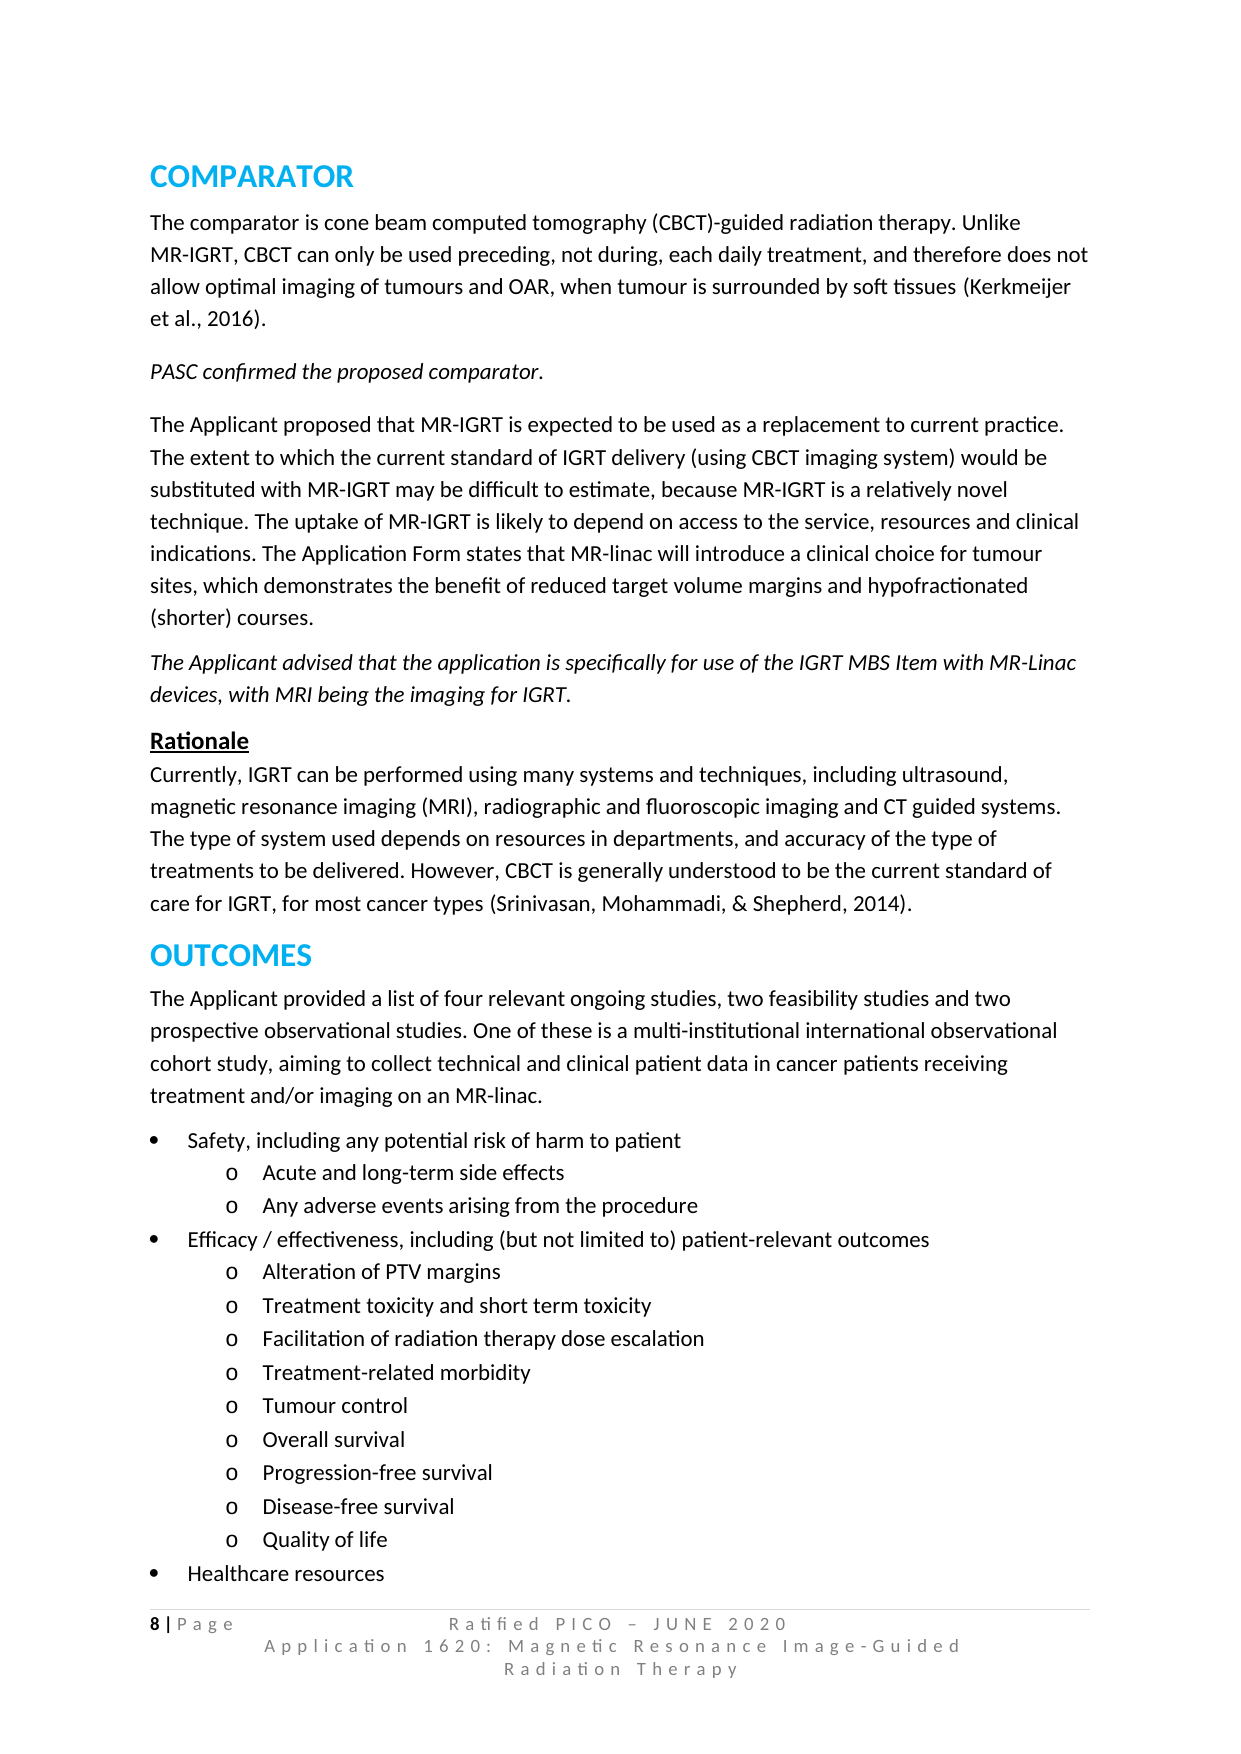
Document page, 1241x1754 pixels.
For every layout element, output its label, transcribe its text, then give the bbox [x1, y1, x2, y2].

list Facilitation of radiation therapy dose escalation [225, 1324, 1090, 1353]
list Any adverse events arising from the procedure [225, 1191, 1090, 1221]
list Treatment toxicity and short term toxicity [225, 1291, 1090, 1320]
text The Applicant provided a list of four relevant ongoing studies, two feasibility studies and two prospective observational studies. One of these is a multi-institutional international observational cohort study, aiming to collect technical and clinical patient data in cancer patients receiving treatment and/or imaging on an MR-linac. [150, 984, 1090, 1109]
list Progression-free survival [225, 1458, 1090, 1488]
list Treatment-related morbidity [225, 1358, 1090, 1387]
list Quality of life [225, 1526, 1090, 1555]
list Healthcare resources [150, 1559, 1090, 1587]
list Overall survival [225, 1425, 1090, 1454]
text The comparator is cone beam computed tomography (CBCT)-guided radiation therapy. Unlike MR-IGRT, CBCT can only be used preceding, not during, each daily treatment, and therefore does not allow optimal imaging of tumours and OAR, when tumour is surrounded by soft tissues (Kerkmeijer et al., 2016). [150, 268, 1090, 332]
text COMPARATOR [150, 155, 1090, 196]
text PASC confirmed the proposed comparator. [150, 357, 1090, 385]
list Safety, including any potential risk of harm to patient [150, 1126, 1090, 1154]
text The Applicant proposed that MR-IGRT is expected to be used as a replacement to current practice. The extent to which the current standard of IGRT delivery (using CBCT imaging system) would be substituted with MR-IGRT may be difficult to estimate, because MR-IGRT is a relatively novel technique. The uptake of MR-IGRT is likely to depend on access to the service, resources and clinical indications. The Application Form states that MR-linac will introduce a clinical choice for tumour sites, which demonstrates the benefit of reduced target volume margins and hypofractionated (shorter) courses. [150, 410, 1090, 632]
text Rationale [150, 725, 1090, 756]
list Tumour control [225, 1391, 1090, 1421]
list Disease-free survival [225, 1492, 1090, 1521]
text The Applicant advised that the application is specifically for use of the IGRT MBS Item with MR-Linac devices, with MRI being the imaging for IGRT. [150, 648, 1090, 708]
list Efficacy / effectiveness, including (but not limited to) patient-relevant outcomes [150, 1225, 1090, 1253]
list Alteration of PTV margins [225, 1257, 1090, 1286]
text The comparator is cone beam computed tomography (CBCT)-guided radiation therapy. Unlike MR-IGRT, CBCT can only be used preceding, not during, each daily treatment, and therefore does not allow optimal imaging of tumours and OAR, when tumour is surrounded by soft tissues (Kerkmeijer et al., 2016). [150, 208, 1090, 240]
list Acute and long-term side effects [225, 1158, 1090, 1187]
text Currently, IGRT can be performed using many systems and techniques, including ultrasound, magnetic resonance imaging (MRI), radiographic and fluoroscopic imaging and CT guided systems. The type of system used depends on resources in departments, and accuracy of the type of treatments to be delivered. However, CBCT is generally understood to be the current standard of care for IGRT, for most cancer types (Srinivasan, Mohammadi, & Shepherd, 2014). [150, 760, 1090, 917]
text OUTCOMES [150, 933, 1090, 974]
